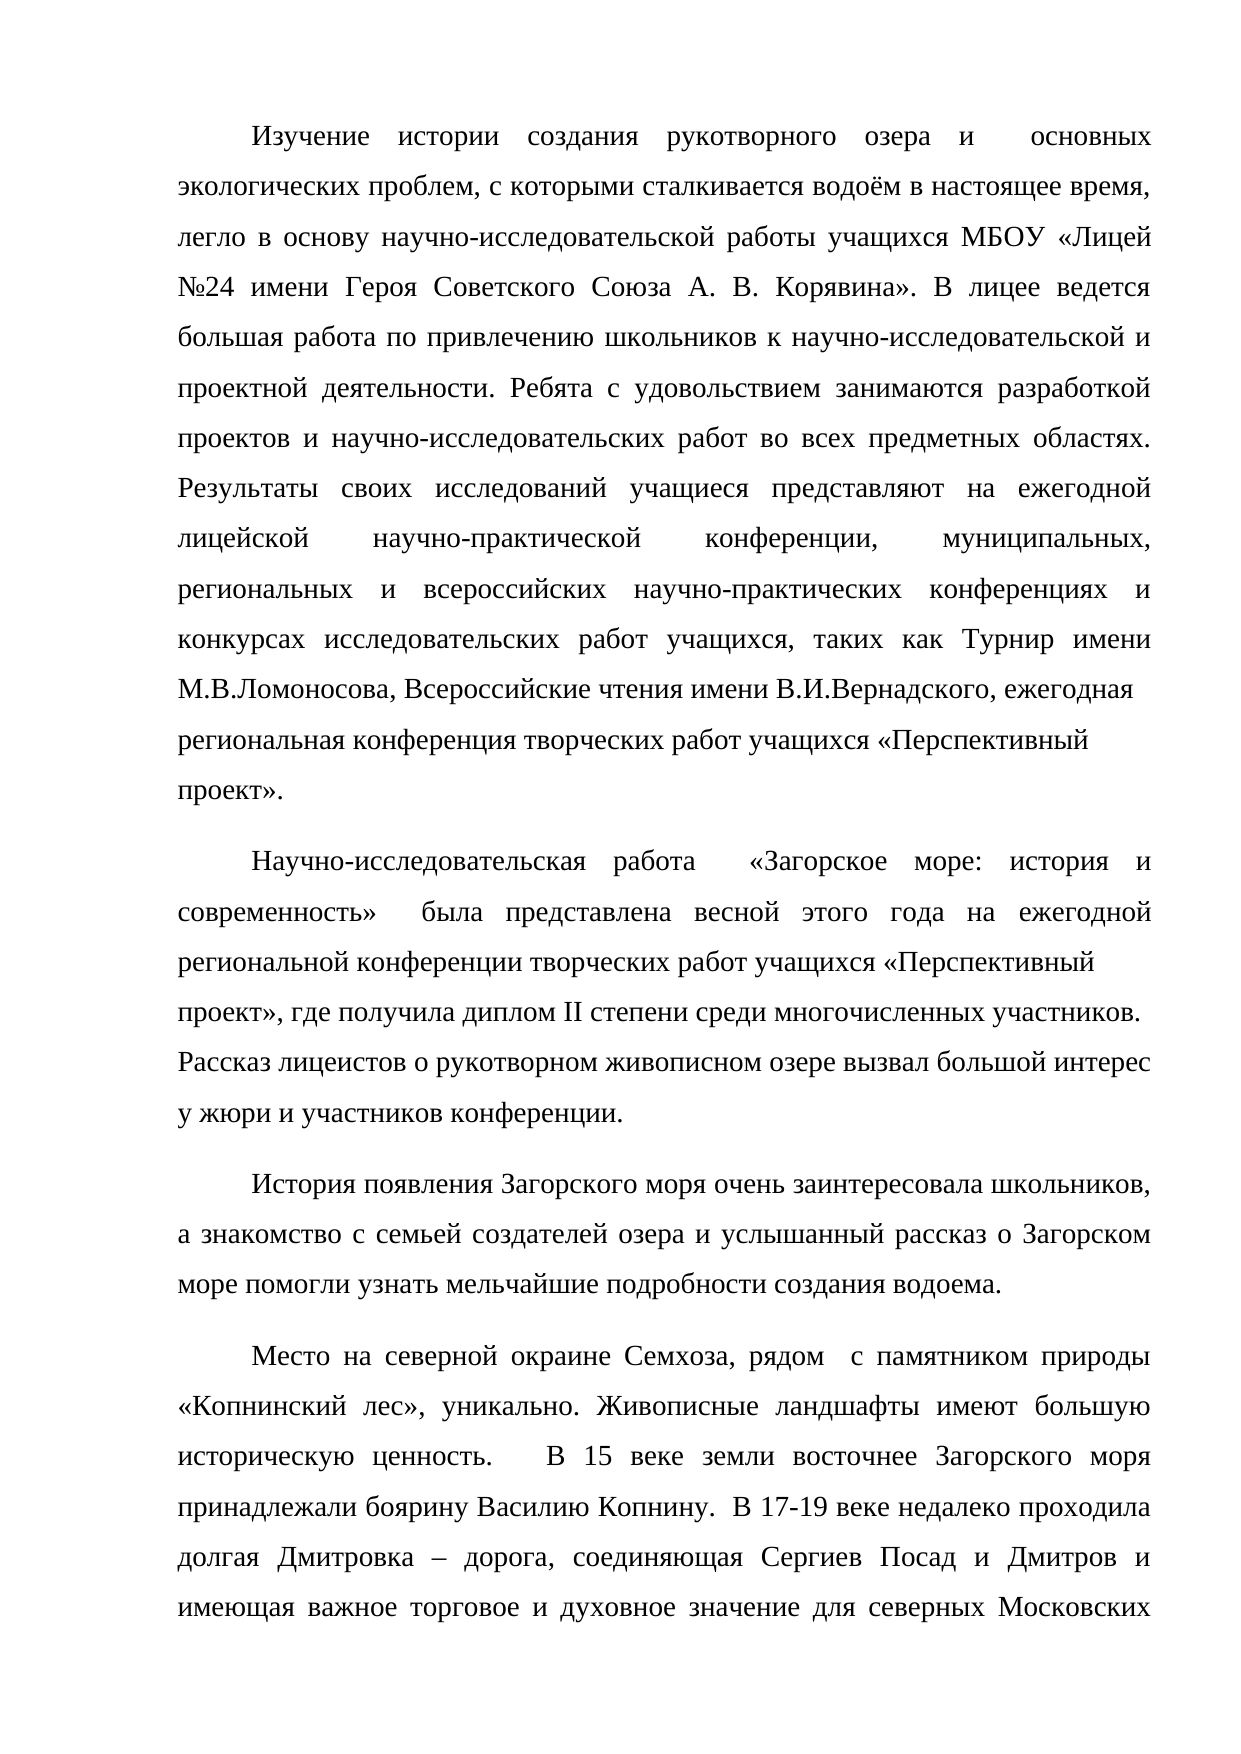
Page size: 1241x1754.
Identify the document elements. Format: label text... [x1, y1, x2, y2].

text проект», где получила диплом II степени среди многочисленных участников. [177, 994, 1152, 1028]
text проект». [177, 772, 1152, 806]
text Научно-исследовательская работа «Загорское море: история и современность» была представлена весной этого года на ежегодной региональной конференции творческих работ учащихся «Перспективный [177, 843, 1152, 977]
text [177, 1338, 1152, 1623]
text Рассказ лицеистов о рукотворном живописном озере вызвал большой интерес у жюри и участников конференции. [177, 1044, 1152, 1128]
text региональная конференция творческих работ учащихся «Перспективный [177, 722, 1152, 755]
text Изучение истории создания рукотворного озера и основных экологических проблем, с которыми сталкивается водоём в настоящее время, легло в основу научно-исследовательской работы учащихся МБОУ «Лицей №24 имени Героя Советского Союза А. В. Корявина». В лицее ведется большая работа по привлечению школьников к научно-исследовательской и проектной деятельности. Ребята с удовольствием занимаются разработкой проектов и научно-исследовательских работ во всех предметных областях. Результаты своих исследований учащиеся представляют на ежегодной лицейской научно-практической конференции, муниципальных, региональных и всероссийских научно-практических конференциях и конкурсах исследовательских работ учащихся, таких как Турнир имени М.В.Ломоносова, Всероссийские чтения имени В.И.Вернадского, ежегодная [177, 118, 1152, 705]
text История появления Загорского моря очень заинтересовала школьников, а знакомство с семьей создателей озера и услышанный рассказ о Загорском море помогли узнать мельчайшие подробности создания водоема. [177, 1166, 1152, 1300]
